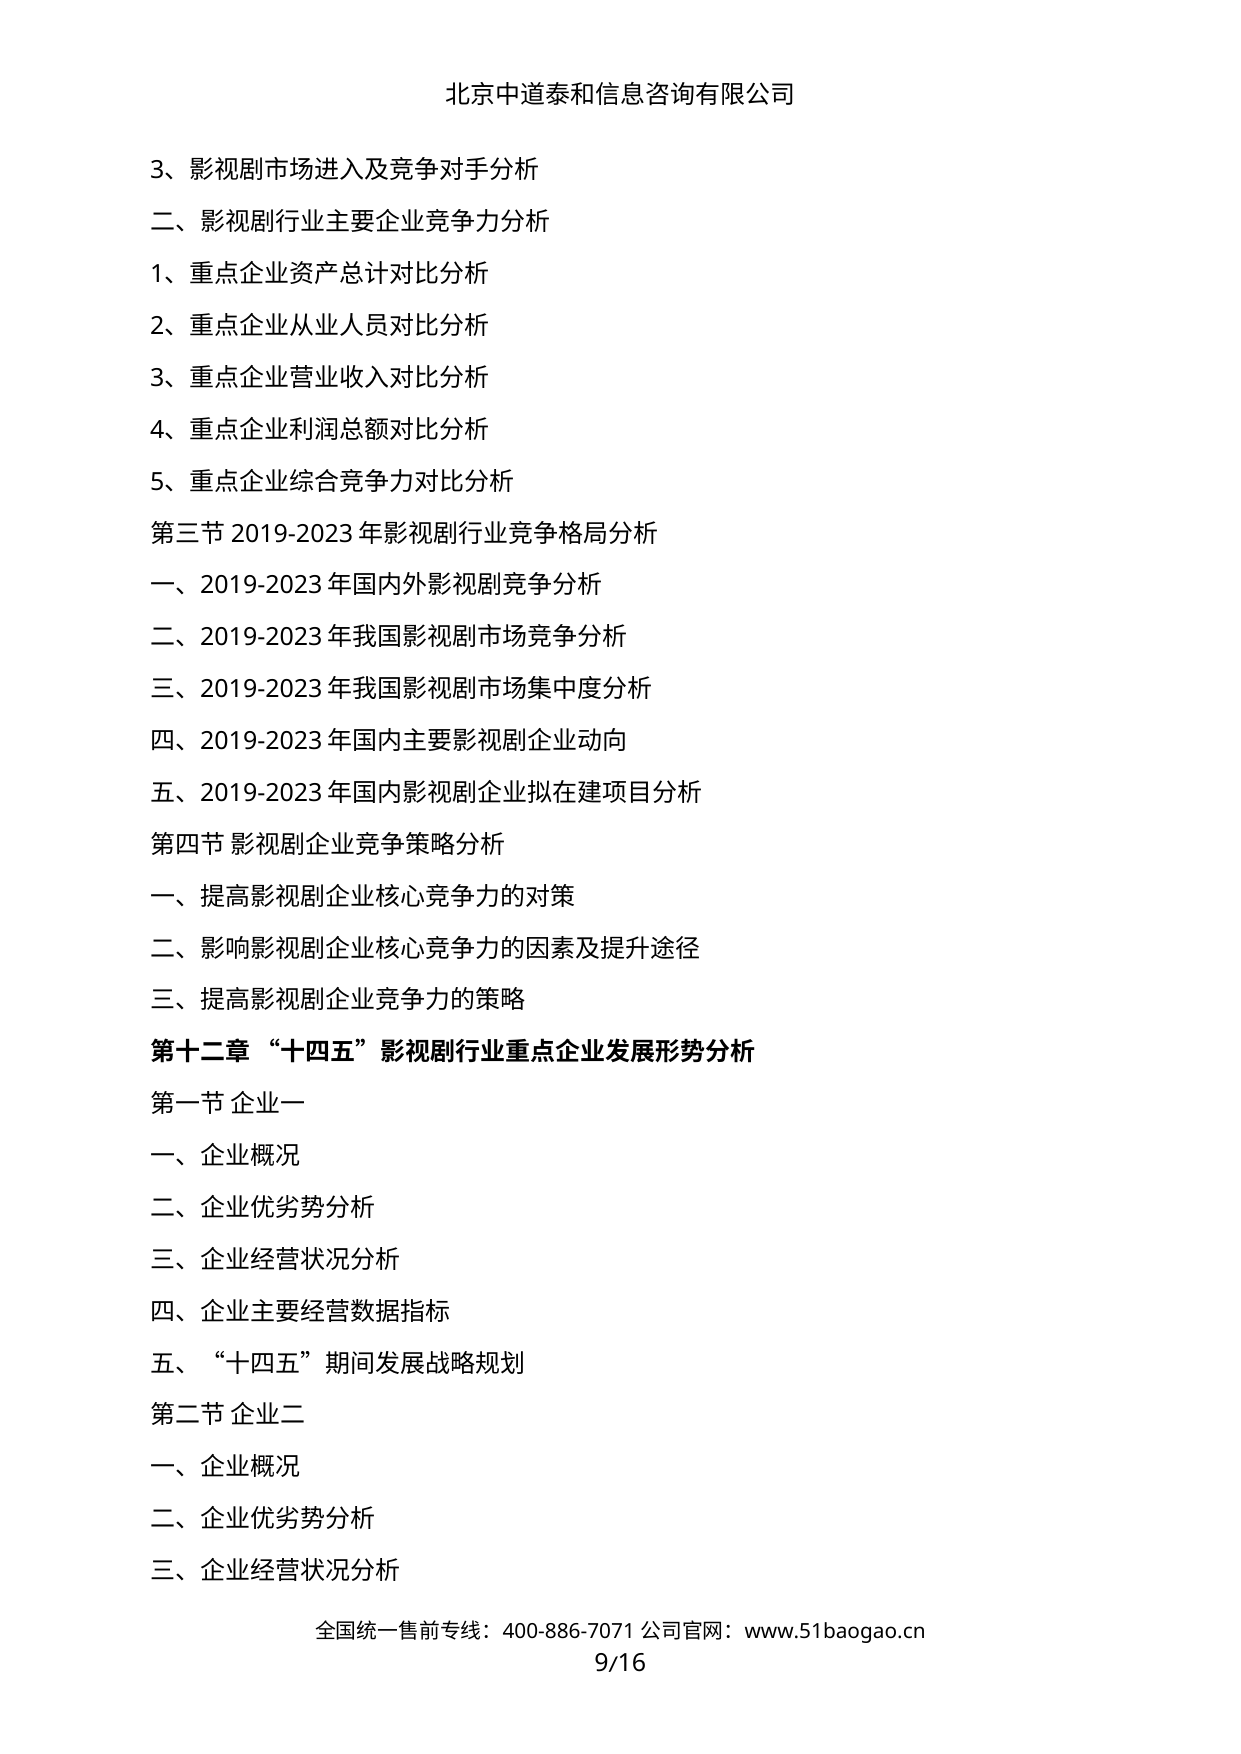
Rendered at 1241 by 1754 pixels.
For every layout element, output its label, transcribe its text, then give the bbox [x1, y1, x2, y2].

text 第一节 企业一 [150, 1084, 1090, 1120]
text 3、重点企业营业收入对比分析 [150, 357, 1090, 394]
text 第二节 企业二 [150, 1395, 1090, 1431]
text 2、重点企业从业人员对比分析 [150, 306, 1090, 342]
text 四、企业主要经营数据指标 [150, 1291, 1090, 1327]
text 三、提高影视剧企业竞争力的策略 [150, 980, 1090, 1016]
text 1、重点企业资产总计对比分析 [150, 254, 1090, 290]
text 五、2019-2023年国内影视剧企业拟在建项目分析 [150, 772, 1090, 809]
text 二、影视剧行业主要企业竞争力分析 [150, 202, 1090, 238]
text 4、重点企业利润总额对比分析 [150, 409, 1090, 446]
text 第十二章 “十四五”影视剧行业重点企业发展形势分析 [150, 1032, 1090, 1068]
text 五、“十四五”期间发展战略规划 [150, 1343, 1090, 1379]
text 二、2019-2023年我国影视剧市场竞争分析 [150, 617, 1090, 653]
text 二、影响影视剧企业核心竞争力的因素及提升途径 [150, 928, 1090, 964]
text 第四节 影视剧企业竞争策略分析 [150, 824, 1090, 861]
text 一、企业概况 [150, 1136, 1090, 1172]
text 一、2019-2023年国内外影视剧竞争分析 [150, 565, 1090, 601]
text 二、企业优劣势分析 [150, 1187, 1090, 1224]
text 一、企业概况 [150, 1447, 1090, 1483]
text 三、企业经营状况分析 [150, 1551, 1090, 1587]
text 三、企业经营状况分析 [150, 1239, 1090, 1276]
text 三、2019-2023年我国影视剧市场集中度分析 [150, 669, 1090, 705]
text 第三节 2019-2023年影视剧行业竞争格局分析 [150, 513, 1090, 549]
text 3、影视剧市场进入及竞争对手分析 [150, 150, 1090, 186]
text 四、2019-2023年国内主要影视剧企业动向 [150, 721, 1090, 757]
text 5、重点企业综合竞争力对比分析 [150, 461, 1090, 497]
text 二、企业优劣势分析 [150, 1499, 1090, 1535]
text 一、提高影视剧企业核心竞争力的对策 [150, 876, 1090, 912]
